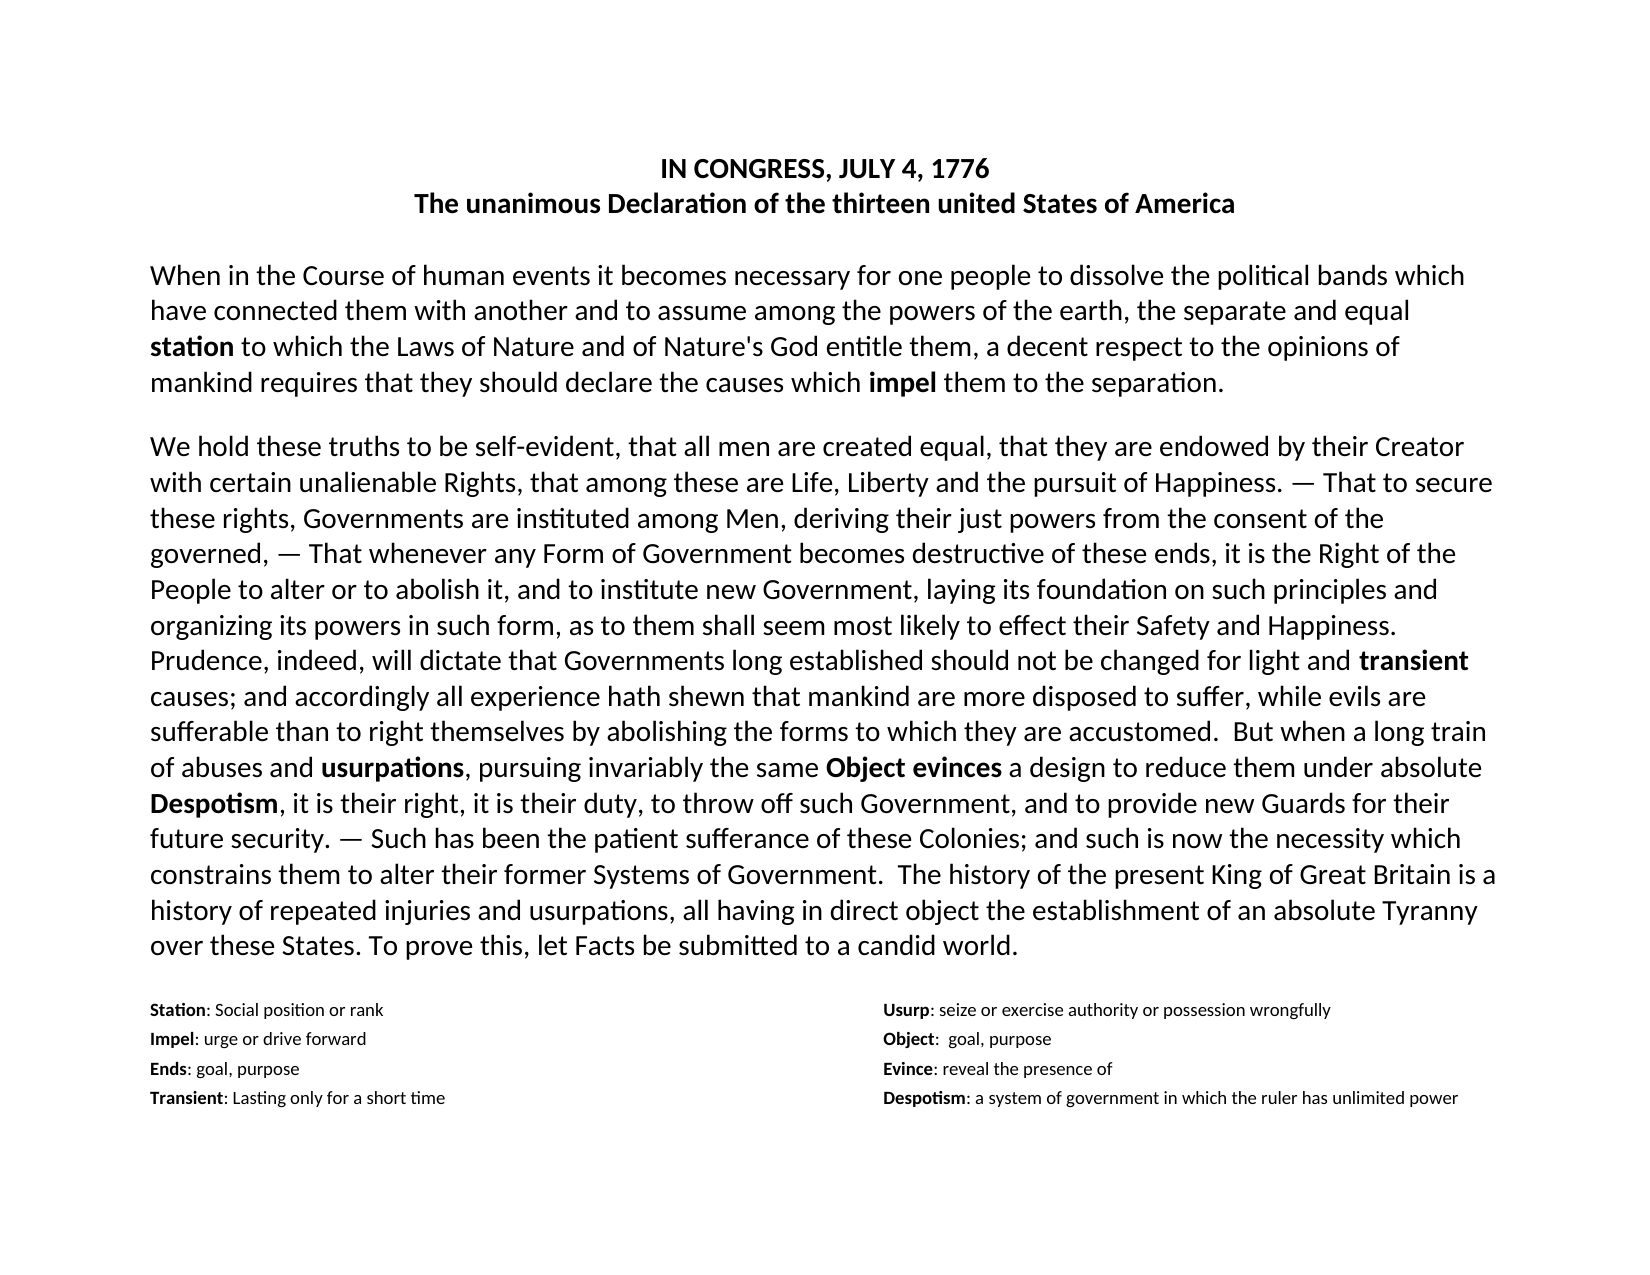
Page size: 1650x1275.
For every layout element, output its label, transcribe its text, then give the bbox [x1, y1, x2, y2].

table_header Station: Social position or rank Impel: urge or drive forward Ends: goal, purpose Transient: Lasting only for a short time [139, 992, 872, 1115]
text The unanimous Declaration of the thirteen united States of America [150, 186, 1500, 221]
text We hold these truths to be self-evident, that all men are created equal, that they are endowed by their Creator with certain unalienable Rights, that among these are Life, Liberty and the pursuit of Happiness. — That to secure these rights, Governments are instituted among Men, deriving their just powers from the consent of the governed, — That whenever any Form of Government becomes destructive of these ends, it is the Right of the People to alter or to abolish it, and to institute new Government, laying its foundation on such principles and organizing its powers in such form, as to them shall seem most likely to effect their Safety and Happiness. Prudence, indeed, will dictate that Governments long established should not be changed for light and transient causes; and accordingly all experience hath shewn that mankind are more disposed to suffer, while evils are sufferable than to right themselves by abolishing the forms to which they are accustomed. But when a long train of abuses and usurpations, pursuing invariably the same Object evinces a design to reduce them under absolute Despotism, it is their right, it is their duty, to throw off such Government, and to provide new Guards for their future security. — Such has been the patient sufferance of these Colonies; and such is now the necessity which constrains them to alter their former Systems of Government. The history of the present King of Great Britain is a history of repeated injuries and usurpations, all having in direct object the establishment of an absolute Tyranny over these States. To prove this, let Facts be submitted to a candid world. [150, 428, 1500, 963]
text When in the Course of human events it becomes necessary for one people to dissolve the political bands which have connected them with another and to assume among the powers of the earth, the separate and equal station to which the Laws of Nature and of Nature's God entitle them, a decent respect to the opinions of mankind requires that they should declare the causes which impel them to the separation. [150, 257, 1500, 399]
table_header Usurp: seize or exercise authority or possession wrongfully Object: goal, purpose Evince: reveal the presence of Despotism: a system of government in which the ruler has unlimited power [872, 992, 1500, 1115]
text IN CONGRESS, JULY 4, 1776 [150, 150, 1500, 186]
